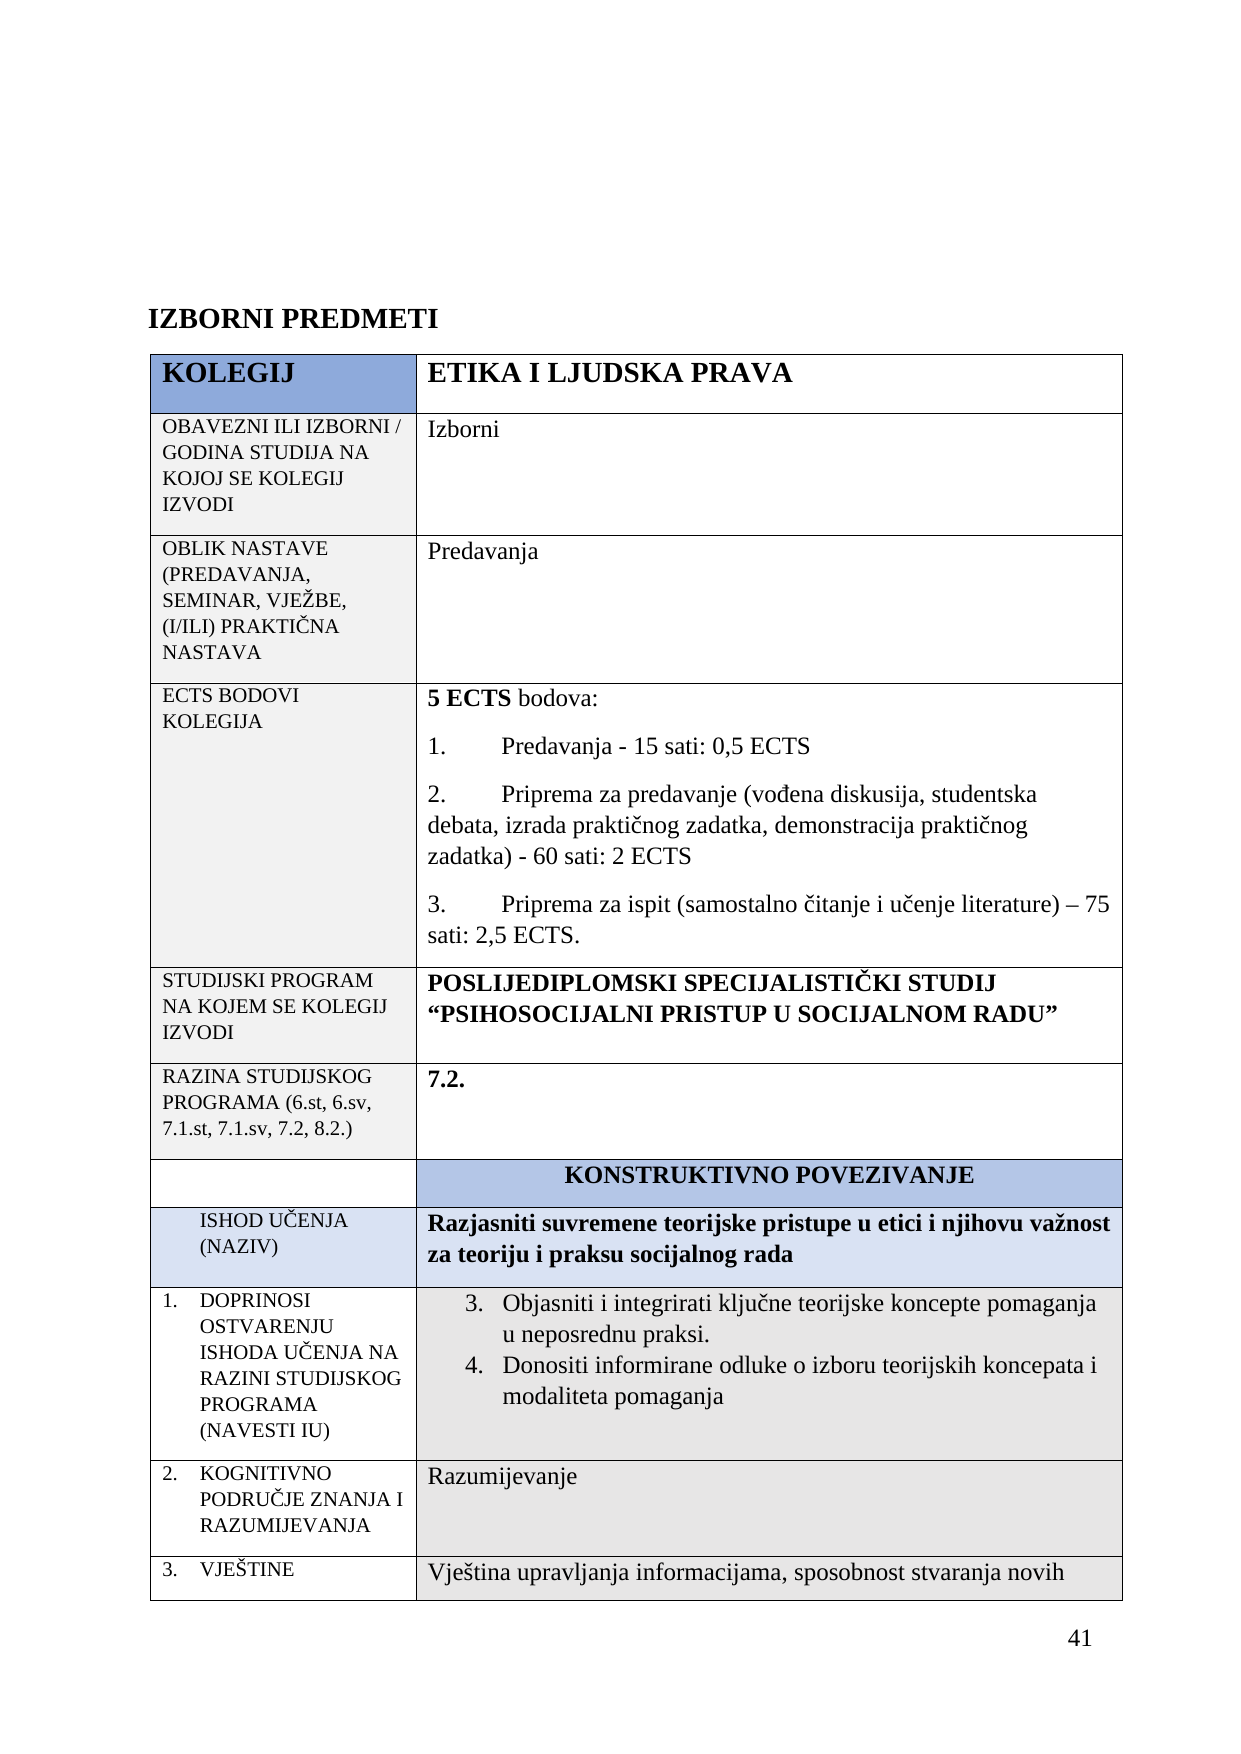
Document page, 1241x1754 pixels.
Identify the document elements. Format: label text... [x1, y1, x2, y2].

table_cell OBAVEZNI ILI IZBORNI / GODINA STUDIJA NA KOJOJ SE KOLEGIJ IZVODI [151, 414, 416, 535]
table_cell 7.2. [417, 1064, 1122, 1159]
table_cell ECTS BODOVI KOLEGIJA [151, 684, 416, 967]
table_cell Razjasniti suvremene teorijske pristupe u etici i njihovu važnost za teoriju i praksu socijalnog rada [417, 1208, 1122, 1287]
table_cell VJEŠTINE [151, 1557, 416, 1600]
table_cell [151, 1160, 416, 1207]
table_cell DOPRINOSI OSTVARENJU ISHODA UČENJA NA RAZINI STUDIJSKOG PROGRAMA (NAVESTI IU) [151, 1288, 416, 1460]
table_cell KOGNITIVNO PODRUČJE ZNANJA I RAZUMIJEVANJA [151, 1461, 416, 1556]
table_cell Razumijevanje [417, 1461, 1122, 1556]
text IZBORNI PREDMETI [148, 301, 1093, 334]
table_header ETIKA I LJUDSKA PRAVA [417, 355, 1122, 413]
table_cell POSLIJEDIPLOMSKI SPECIJALISTIČKI STUDIJ “PSIHOSOCIJALNI PRISTUP U SOCIJALNOM RADU” [417, 968, 1122, 1063]
table_cell Objasniti i integrirati ključne teorijske koncepte pomaganja u neposrednu praksi. Donositi informirane odluke o izboru teorijskih koncepata i modaliteta pomaganja [417, 1288, 1122, 1460]
table_header KOLEGIJ [151, 355, 416, 413]
table_cell STUDIJSKI PROGRAM NA KOJEM SE KOLEGIJ IZVODI [151, 968, 416, 1063]
table_cell ISHOD UČENJA (NAZIV) [151, 1208, 416, 1287]
table_cell RAZINA STUDIJSKOG PROGRAMA (6.st, 6.sv, 7.1.st, 7.1.sv, 7.2, 8.2.) [151, 1064, 416, 1159]
table_cell Predavanja [417, 536, 1122, 682]
table_cell 5 ECTS bodova: 1. Predavanja - 15 sati: 0,5 ECTS 2. Priprema za predavanje (vođena diskusija, studentska debata, izrada praktičnog zadatka, demonstracija praktičnog zadatka) - 60 sati: 2 ECTS 3. Priprema za ispit (samostalno čitanje i učenje literature) – 75 sati: 2,5 ECTS. [417, 684, 1122, 967]
table_cell KONSTRUKTIVNO POVEZIVANJE [417, 1160, 1122, 1207]
table_cell OBLIK NASTAVE (PREDAVANJA, SEMINAR, VJEŽBE, (I/ILI) PRAKTIČNA NASTAVA [151, 536, 416, 682]
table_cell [417, 1557, 1122, 1600]
table_cell Izborni [417, 414, 1122, 535]
